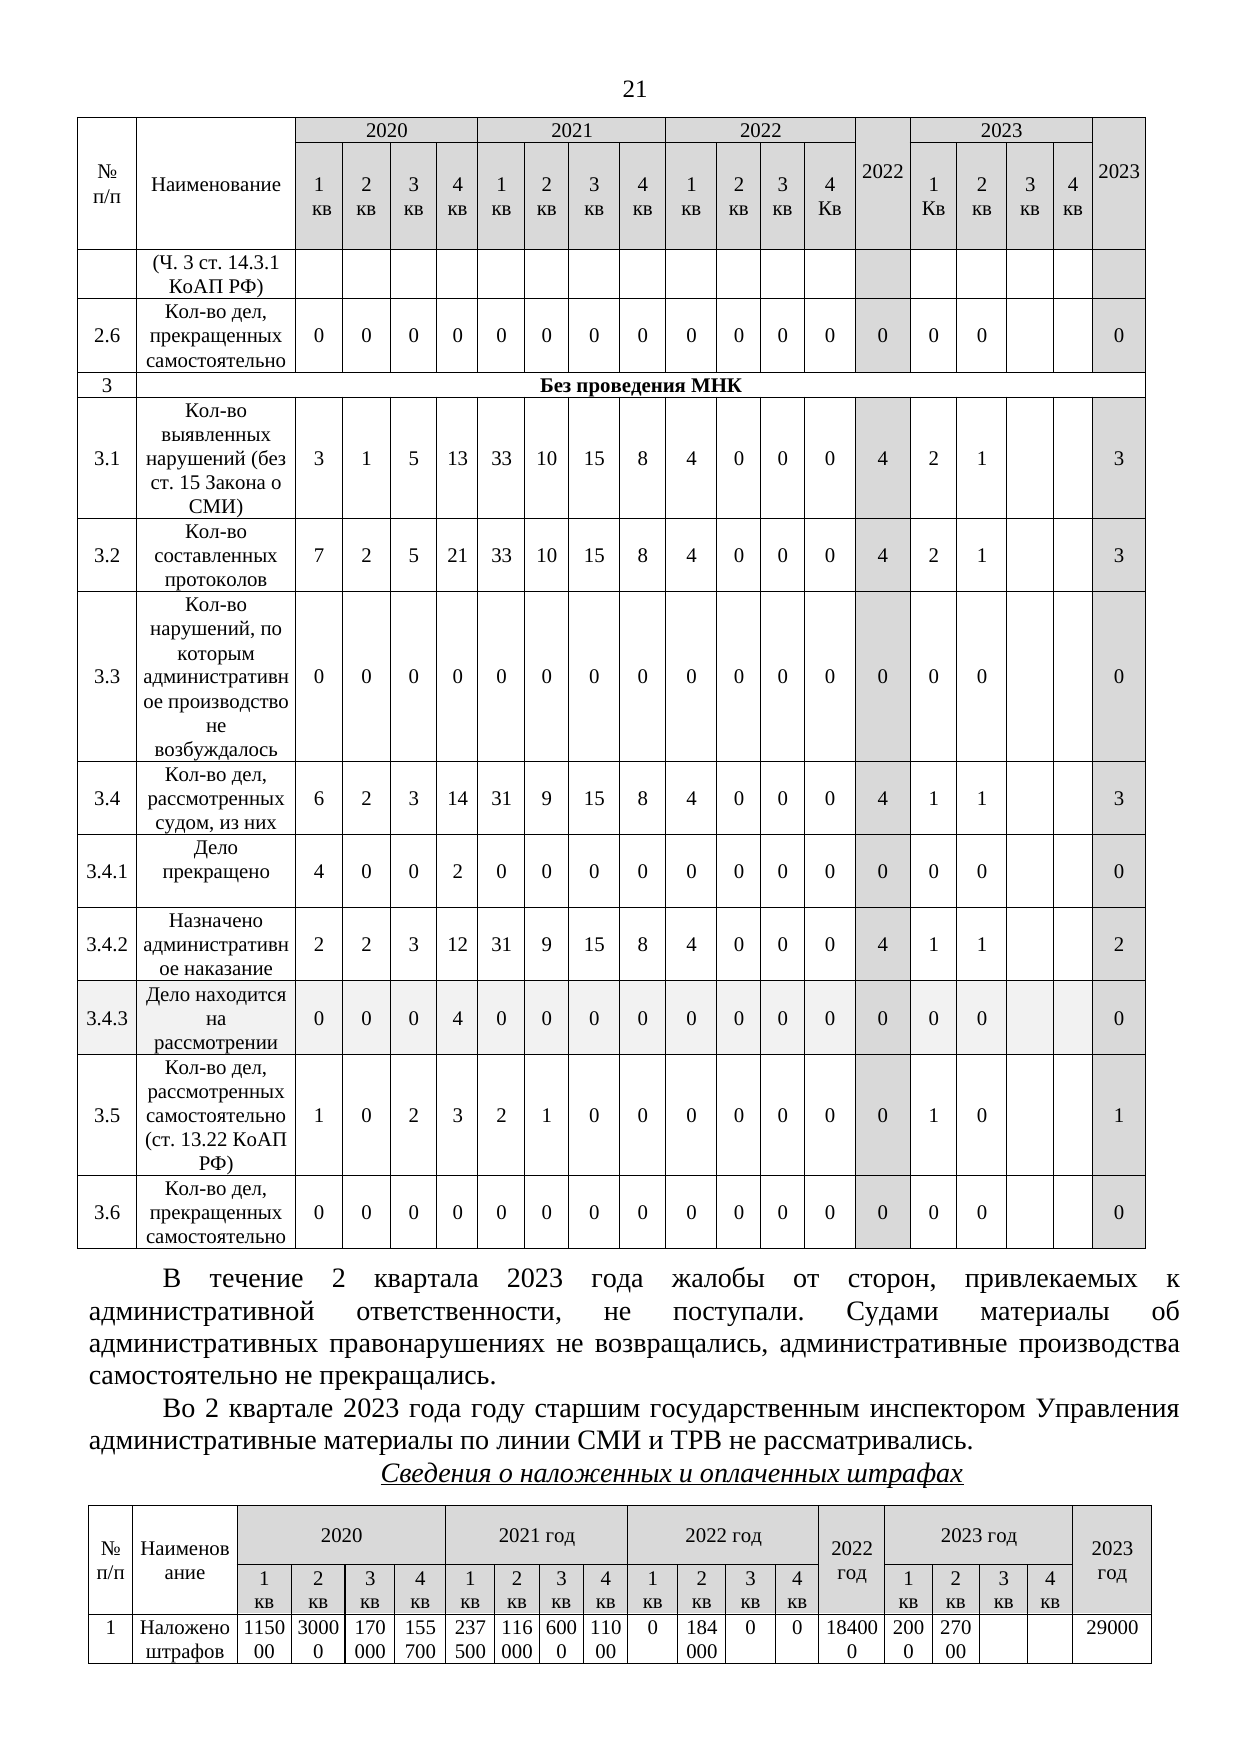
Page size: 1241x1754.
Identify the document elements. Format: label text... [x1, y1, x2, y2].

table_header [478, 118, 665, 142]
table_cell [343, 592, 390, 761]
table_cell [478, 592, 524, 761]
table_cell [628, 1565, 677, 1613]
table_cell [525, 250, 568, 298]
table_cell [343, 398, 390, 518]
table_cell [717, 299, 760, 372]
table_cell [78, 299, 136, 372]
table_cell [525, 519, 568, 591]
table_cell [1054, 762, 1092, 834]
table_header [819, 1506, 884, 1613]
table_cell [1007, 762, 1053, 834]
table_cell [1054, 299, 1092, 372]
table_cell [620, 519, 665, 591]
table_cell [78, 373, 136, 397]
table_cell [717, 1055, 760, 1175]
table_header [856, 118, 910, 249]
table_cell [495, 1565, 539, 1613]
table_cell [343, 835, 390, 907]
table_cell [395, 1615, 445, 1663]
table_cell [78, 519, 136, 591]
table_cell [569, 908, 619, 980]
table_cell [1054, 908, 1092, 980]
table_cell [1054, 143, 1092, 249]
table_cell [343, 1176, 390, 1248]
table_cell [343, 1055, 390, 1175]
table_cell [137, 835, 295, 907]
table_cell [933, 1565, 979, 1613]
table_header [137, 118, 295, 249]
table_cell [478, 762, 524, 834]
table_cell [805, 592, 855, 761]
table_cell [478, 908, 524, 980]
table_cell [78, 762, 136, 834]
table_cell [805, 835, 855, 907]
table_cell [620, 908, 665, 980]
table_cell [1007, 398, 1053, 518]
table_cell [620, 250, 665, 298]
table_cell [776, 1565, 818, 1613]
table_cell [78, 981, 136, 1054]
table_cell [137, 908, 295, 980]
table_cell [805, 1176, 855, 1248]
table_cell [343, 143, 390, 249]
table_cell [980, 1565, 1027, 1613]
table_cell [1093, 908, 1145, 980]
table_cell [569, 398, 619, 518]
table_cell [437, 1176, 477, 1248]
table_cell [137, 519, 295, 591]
text В течение 2 квартала 2023 года жалобы от сторон, привлекаемых к административной ответственности, не поступали. Судами материалы об административных правонарушениях не возвращались, административные производства самостоятельно не прекращались. [89, 1261, 1181, 1391]
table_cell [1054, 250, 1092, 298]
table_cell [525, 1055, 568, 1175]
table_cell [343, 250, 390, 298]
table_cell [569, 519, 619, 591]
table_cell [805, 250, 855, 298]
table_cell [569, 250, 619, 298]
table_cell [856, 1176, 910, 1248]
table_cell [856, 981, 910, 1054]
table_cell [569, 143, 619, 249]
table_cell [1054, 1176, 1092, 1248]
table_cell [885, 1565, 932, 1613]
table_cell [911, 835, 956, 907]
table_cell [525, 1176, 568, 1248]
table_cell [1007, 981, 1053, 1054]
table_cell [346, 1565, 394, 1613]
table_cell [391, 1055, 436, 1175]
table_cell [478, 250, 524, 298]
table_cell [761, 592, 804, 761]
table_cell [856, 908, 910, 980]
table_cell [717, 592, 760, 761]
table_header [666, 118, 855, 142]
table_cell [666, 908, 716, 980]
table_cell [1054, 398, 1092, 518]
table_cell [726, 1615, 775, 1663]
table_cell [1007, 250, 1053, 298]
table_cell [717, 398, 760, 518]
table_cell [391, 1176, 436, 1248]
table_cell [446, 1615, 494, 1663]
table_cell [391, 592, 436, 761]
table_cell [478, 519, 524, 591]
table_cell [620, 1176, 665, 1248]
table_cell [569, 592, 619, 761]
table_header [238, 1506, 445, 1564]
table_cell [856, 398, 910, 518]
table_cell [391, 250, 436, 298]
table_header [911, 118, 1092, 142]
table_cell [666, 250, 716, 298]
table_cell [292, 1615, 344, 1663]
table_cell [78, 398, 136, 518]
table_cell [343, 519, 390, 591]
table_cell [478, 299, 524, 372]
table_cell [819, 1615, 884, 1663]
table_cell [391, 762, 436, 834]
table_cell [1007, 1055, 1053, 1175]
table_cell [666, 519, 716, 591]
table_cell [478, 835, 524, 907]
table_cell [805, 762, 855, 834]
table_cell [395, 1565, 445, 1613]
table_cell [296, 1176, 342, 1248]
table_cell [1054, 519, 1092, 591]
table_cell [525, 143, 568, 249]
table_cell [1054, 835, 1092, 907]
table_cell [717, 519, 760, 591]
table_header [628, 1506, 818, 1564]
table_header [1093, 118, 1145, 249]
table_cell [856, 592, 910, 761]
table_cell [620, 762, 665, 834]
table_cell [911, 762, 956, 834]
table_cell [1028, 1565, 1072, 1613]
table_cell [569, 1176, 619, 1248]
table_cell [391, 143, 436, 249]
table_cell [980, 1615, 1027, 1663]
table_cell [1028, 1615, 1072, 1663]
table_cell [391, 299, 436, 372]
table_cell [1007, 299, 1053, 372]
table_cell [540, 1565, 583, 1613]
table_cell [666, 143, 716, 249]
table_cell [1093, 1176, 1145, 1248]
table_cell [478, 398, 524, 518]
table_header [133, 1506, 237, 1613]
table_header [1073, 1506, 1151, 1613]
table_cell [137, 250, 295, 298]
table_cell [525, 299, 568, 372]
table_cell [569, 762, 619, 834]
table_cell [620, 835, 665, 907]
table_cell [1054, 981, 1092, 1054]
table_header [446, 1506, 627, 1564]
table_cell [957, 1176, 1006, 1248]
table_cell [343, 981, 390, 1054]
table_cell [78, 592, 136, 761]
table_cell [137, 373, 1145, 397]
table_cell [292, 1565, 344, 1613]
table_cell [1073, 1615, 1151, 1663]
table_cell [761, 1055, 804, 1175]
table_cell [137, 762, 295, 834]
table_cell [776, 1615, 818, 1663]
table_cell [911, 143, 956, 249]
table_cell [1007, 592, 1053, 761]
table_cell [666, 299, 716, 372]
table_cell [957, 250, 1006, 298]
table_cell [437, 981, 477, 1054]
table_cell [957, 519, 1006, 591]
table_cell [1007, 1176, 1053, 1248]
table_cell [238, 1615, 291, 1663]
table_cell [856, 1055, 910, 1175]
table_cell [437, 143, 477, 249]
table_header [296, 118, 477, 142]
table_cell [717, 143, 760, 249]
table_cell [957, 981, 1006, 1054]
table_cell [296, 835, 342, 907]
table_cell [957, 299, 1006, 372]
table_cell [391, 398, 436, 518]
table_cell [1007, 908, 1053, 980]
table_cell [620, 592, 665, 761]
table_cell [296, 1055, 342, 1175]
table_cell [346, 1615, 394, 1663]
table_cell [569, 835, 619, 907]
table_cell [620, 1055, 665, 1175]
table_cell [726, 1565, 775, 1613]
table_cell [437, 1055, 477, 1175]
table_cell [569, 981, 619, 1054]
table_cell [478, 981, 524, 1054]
text Сведения о наложенных и оплаченных штрафах [89, 1456, 1181, 1488]
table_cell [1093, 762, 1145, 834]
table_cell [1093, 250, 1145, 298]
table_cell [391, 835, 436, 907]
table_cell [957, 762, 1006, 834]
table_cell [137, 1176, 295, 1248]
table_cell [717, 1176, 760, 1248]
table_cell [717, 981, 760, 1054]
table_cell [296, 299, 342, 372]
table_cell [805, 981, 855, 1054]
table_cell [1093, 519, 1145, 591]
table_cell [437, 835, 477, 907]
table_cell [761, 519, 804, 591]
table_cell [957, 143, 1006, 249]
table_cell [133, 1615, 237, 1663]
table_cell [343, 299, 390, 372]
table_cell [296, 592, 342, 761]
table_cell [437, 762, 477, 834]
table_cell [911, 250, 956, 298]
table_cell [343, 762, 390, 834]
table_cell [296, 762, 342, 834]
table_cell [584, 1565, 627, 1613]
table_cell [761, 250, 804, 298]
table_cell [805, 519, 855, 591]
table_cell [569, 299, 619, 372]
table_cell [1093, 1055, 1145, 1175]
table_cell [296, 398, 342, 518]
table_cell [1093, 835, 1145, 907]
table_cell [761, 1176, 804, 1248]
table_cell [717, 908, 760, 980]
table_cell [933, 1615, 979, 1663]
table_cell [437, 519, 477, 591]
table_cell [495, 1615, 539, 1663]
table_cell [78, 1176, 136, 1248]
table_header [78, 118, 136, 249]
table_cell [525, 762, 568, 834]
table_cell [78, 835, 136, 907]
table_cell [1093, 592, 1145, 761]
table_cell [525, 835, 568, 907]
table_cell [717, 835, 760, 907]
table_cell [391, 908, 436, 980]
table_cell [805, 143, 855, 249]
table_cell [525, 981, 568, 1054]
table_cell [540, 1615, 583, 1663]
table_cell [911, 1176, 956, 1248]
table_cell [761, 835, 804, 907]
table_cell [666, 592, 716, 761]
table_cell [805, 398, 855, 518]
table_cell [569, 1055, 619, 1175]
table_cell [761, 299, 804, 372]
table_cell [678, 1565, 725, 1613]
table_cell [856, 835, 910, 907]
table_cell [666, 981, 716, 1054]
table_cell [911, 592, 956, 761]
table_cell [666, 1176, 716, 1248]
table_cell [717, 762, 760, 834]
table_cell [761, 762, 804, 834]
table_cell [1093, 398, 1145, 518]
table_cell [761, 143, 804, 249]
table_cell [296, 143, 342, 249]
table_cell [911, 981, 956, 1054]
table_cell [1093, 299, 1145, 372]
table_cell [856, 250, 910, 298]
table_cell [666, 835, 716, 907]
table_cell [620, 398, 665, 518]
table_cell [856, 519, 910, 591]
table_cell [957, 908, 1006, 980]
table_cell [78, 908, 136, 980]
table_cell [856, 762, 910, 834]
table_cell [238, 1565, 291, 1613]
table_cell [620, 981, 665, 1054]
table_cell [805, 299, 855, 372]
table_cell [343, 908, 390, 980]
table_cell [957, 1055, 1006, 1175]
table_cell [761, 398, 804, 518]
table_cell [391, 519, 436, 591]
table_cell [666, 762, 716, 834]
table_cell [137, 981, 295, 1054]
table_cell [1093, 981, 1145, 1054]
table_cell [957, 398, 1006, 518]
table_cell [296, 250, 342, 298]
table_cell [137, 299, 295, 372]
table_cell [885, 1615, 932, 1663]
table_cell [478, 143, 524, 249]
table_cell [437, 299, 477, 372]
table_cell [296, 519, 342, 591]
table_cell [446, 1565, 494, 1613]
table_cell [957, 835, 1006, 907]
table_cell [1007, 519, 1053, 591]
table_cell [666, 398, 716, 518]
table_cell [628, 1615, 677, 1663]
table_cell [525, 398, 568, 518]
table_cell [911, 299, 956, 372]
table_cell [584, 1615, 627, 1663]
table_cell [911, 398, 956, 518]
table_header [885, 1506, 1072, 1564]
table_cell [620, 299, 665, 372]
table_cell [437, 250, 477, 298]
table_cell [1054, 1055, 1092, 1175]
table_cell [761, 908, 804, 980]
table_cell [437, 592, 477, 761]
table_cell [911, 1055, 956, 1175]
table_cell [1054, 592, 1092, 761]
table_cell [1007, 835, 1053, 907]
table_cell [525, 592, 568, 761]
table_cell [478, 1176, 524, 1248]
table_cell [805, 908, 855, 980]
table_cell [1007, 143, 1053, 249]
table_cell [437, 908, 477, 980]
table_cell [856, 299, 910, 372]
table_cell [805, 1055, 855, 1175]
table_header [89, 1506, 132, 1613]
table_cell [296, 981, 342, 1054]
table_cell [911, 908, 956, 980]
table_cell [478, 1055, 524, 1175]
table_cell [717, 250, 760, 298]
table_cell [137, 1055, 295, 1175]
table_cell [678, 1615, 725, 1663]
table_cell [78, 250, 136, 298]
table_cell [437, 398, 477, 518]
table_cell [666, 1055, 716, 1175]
text Во 2 квартале 2023 года году старшим государственным инспектором Управления административные материалы по линии СМИ и ТРВ не рассматривались. [89, 1391, 1181, 1456]
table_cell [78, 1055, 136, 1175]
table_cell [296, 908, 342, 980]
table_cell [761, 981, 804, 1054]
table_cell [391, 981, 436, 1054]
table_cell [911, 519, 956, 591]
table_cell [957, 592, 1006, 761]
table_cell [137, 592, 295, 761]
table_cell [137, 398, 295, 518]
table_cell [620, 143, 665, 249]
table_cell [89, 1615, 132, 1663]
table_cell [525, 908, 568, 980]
